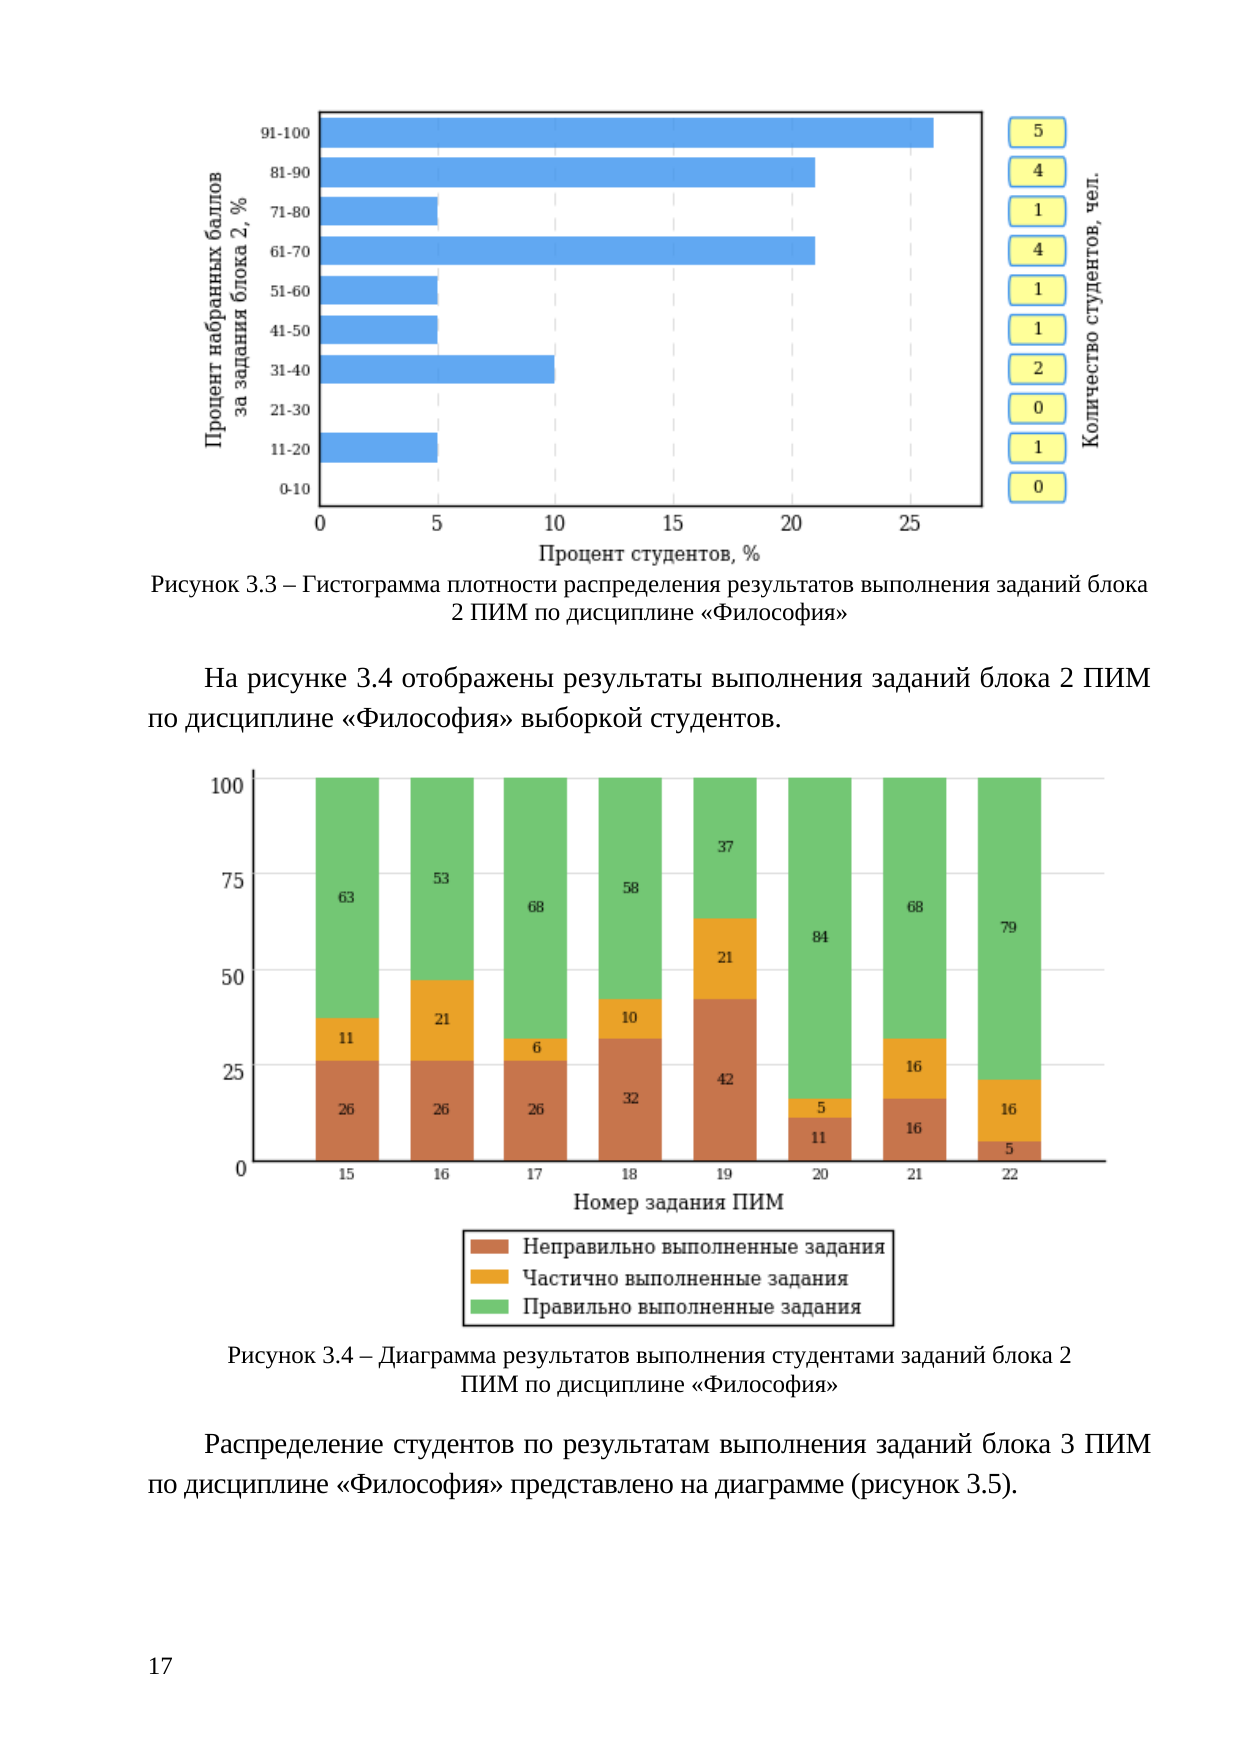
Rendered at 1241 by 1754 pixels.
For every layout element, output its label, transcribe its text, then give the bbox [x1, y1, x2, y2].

text На рисунке 3.4 отображены результаты выполнения заданий блока 2 ПИМ по дисциплине «Философия» выборкой студентов. [148, 660, 1152, 733]
picture [177, 88, 1122, 569]
picture [177, 740, 1122, 1341]
text Распределение студентов по результатам выполнения заданий блока 3 ПИМ по дисциплине «Философия» представлено на диаграмме (рисунок 3.5). [148, 1426, 1152, 1500]
